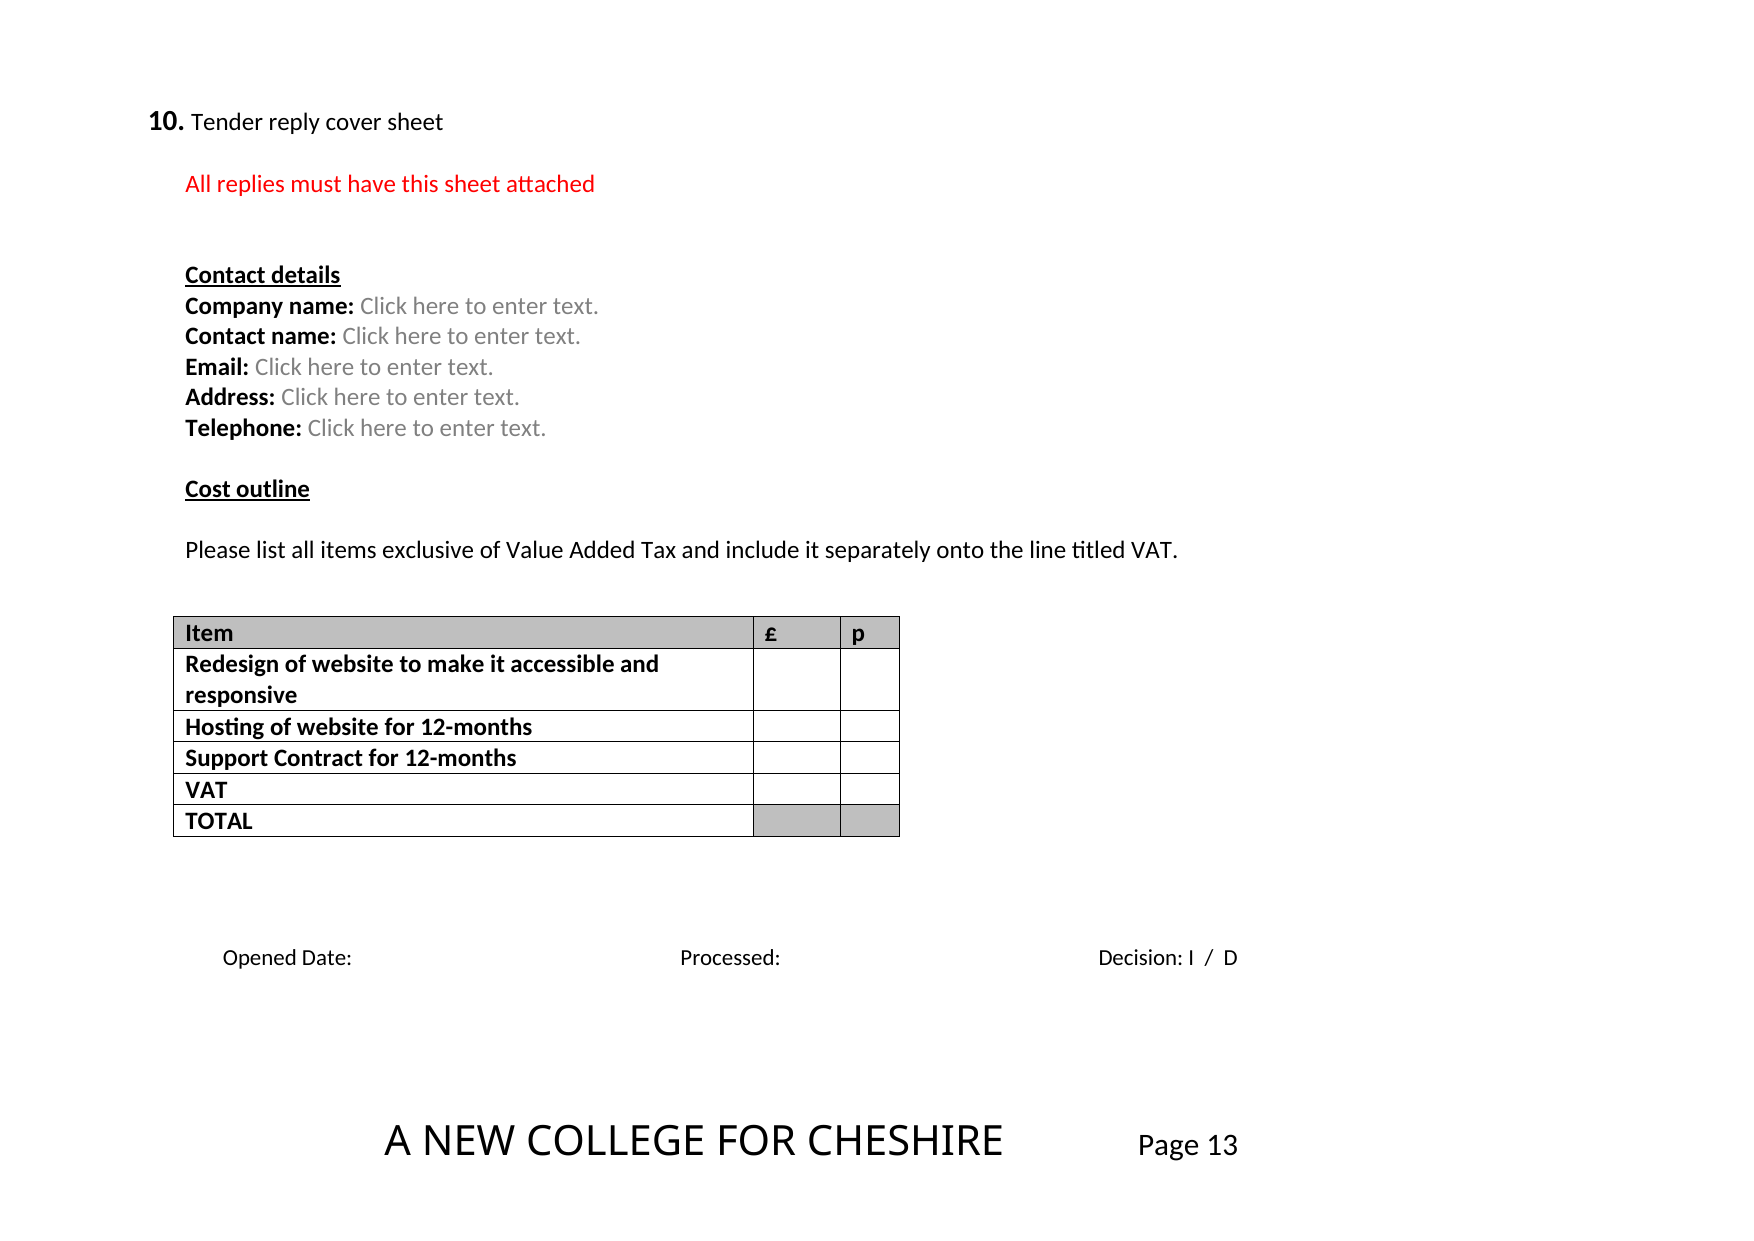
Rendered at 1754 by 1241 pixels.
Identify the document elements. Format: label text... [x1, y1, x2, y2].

list Telephone: [185, 412, 1562, 443]
list Contact details [185, 259, 1562, 290]
table_header £ [754, 617, 840, 648]
list All replies must have this sheet attached [185, 168, 1562, 198]
table_header Item [174, 617, 753, 648]
table_cell [841, 774, 899, 804]
list Please list all items exclusive of Value Added Tax and include it separately onto the line titled VAT. [185, 534, 1562, 565]
list Cost outline [185, 473, 1562, 504]
table_cell Support Contract for 12-months [174, 742, 753, 773]
table_cell [754, 805, 840, 836]
table_cell Redesign of website to make it accessible and responsive [174, 649, 753, 710]
list Contact name: Email: [185, 321, 1562, 382]
table_cell [754, 711, 840, 741]
table_cell [841, 711, 899, 741]
table_cell [754, 649, 840, 710]
list Tender reply cover sheet [148, 102, 1562, 137]
table_cell VAT [174, 774, 753, 804]
table_cell [754, 774, 840, 804]
list Address: [185, 382, 1562, 412]
table_cell [841, 742, 899, 773]
text Opened Date: Processed: Decision: I / D [148, 943, 1562, 971]
table_cell [841, 649, 899, 710]
table_cell TOTAL [174, 805, 753, 836]
table_cell [754, 742, 840, 773]
table_cell [841, 805, 899, 836]
table_cell Hosting of website for 12-months [174, 711, 753, 741]
list Company name: [185, 290, 1562, 321]
table_header p [841, 617, 899, 648]
